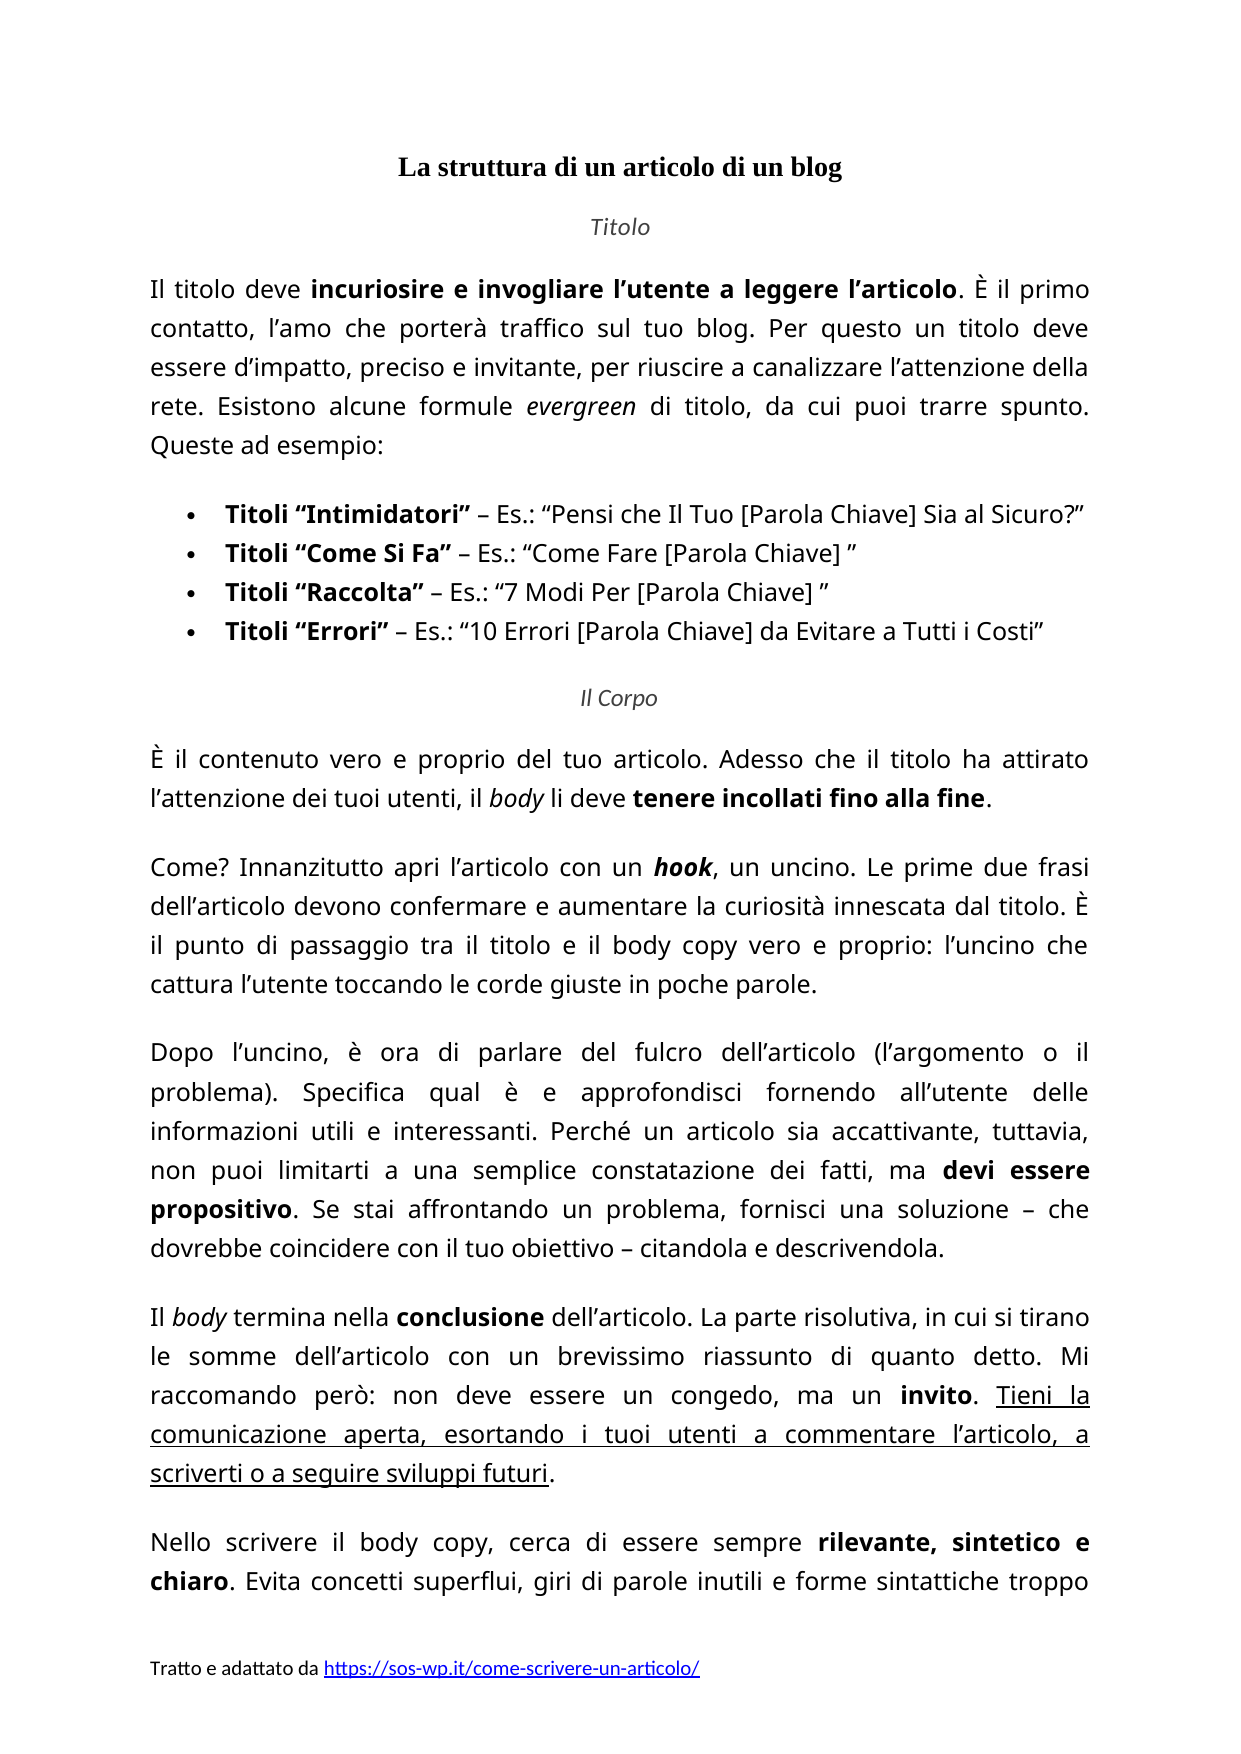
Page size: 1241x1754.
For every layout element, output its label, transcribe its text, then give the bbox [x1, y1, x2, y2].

list Titoli “Come Si Fa” – Es.: “Come Fare [Parola Chiave] ” [187, 535, 1090, 569]
text Il Corpo [240, 682, 1000, 713]
list Titoli “Errori” – Es.: “10 Errori [Parola Chiave] da Evitare a Tutti i Costi” [187, 614, 1090, 648]
subtitle La struttura di un articolo di un blog [150, 150, 1090, 182]
list Titoli “Raccolta” – Es.: “7 Modi Per [Parola Chiave] ” [187, 574, 1090, 609]
text Il titolo deve incuriosire e invogliare l’utente a leggere l’articolo. È il primo contatto, l’amo che porterà traffico sul tuo blog. Per questo un titolo deve essere d’impatto, preciso e invitante, per riuscire a canalizzare l’attenzione della rete. Esistono alcune formule evergreen di titolo, da cui puoi trarre spunto. Queste ad esempio: [150, 271, 1090, 462]
text Titolo [240, 212, 1000, 242]
text Il body termina nella conclusione dell’articolo. La parte risolutiva, in cui si tirano le somme dell’articolo con un brevissimo riassunto di quanto detto. Mi raccomando però: non deve essere un congedo, ma un invito. Tieni la comunicazione aperta, esortando i tuoi utenti a commentare l’articolo, a scriverti o a seguire sviluppi futuri. [150, 1299, 1090, 1446]
list Titoli “Intimidatori” – Es.: “Pensi che Il Tuo [Parola Chiave] Sia al Sicuro?” [187, 496, 1090, 530]
text È il contenuto vero e proprio del tuo articolo. Adesso che il titolo ha attirato l’attenzione dei tuoi utenti, il body li deve tenere incollati fino alla fine. [150, 742, 1090, 815]
text Dopo l’uncino, è ora di parlare del fulcro dell’articolo (l’argomento o il problema). Specifica qual è e approfondisci fornendo all’utente delle informazioni utili e interessanti. Perché un articolo sia accattivante, tuttavia, non puoi limitarti a una semplice constatazione dei fatti, ma devi essere propositivo. Se stai affrontando un problema, fornisci una soluzione – che dovrebbe coincidere con il tuo obiettivo – citandola e descrivendola. [150, 1035, 1090, 1265]
text Il body termina nella conclusione dell’articolo. La parte risolutiva, in cui si tirano le somme dell’articolo con un brevissimo riassunto di quanto detto. Mi raccomando però: non deve essere un congedo, ma un invito. Tieni la comunicazione aperta, esortando i tuoi utenti a commentare l’articolo, a scriverti o a seguire sviluppi futuri. [150, 1447, 1090, 1490]
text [150, 1524, 1090, 1597]
text Come? Innanzitutto apri l’articolo con un hook, un uncino. Le prime due frasi dell’articolo devono confermare e aumentare la curiosità innescata dal titolo. È il punto di passaggio tra il titolo e il body copy vero e proprio: l’uncino che cattura l’utente toccando le corde giuste in poche parole. [150, 849, 1090, 1001]
